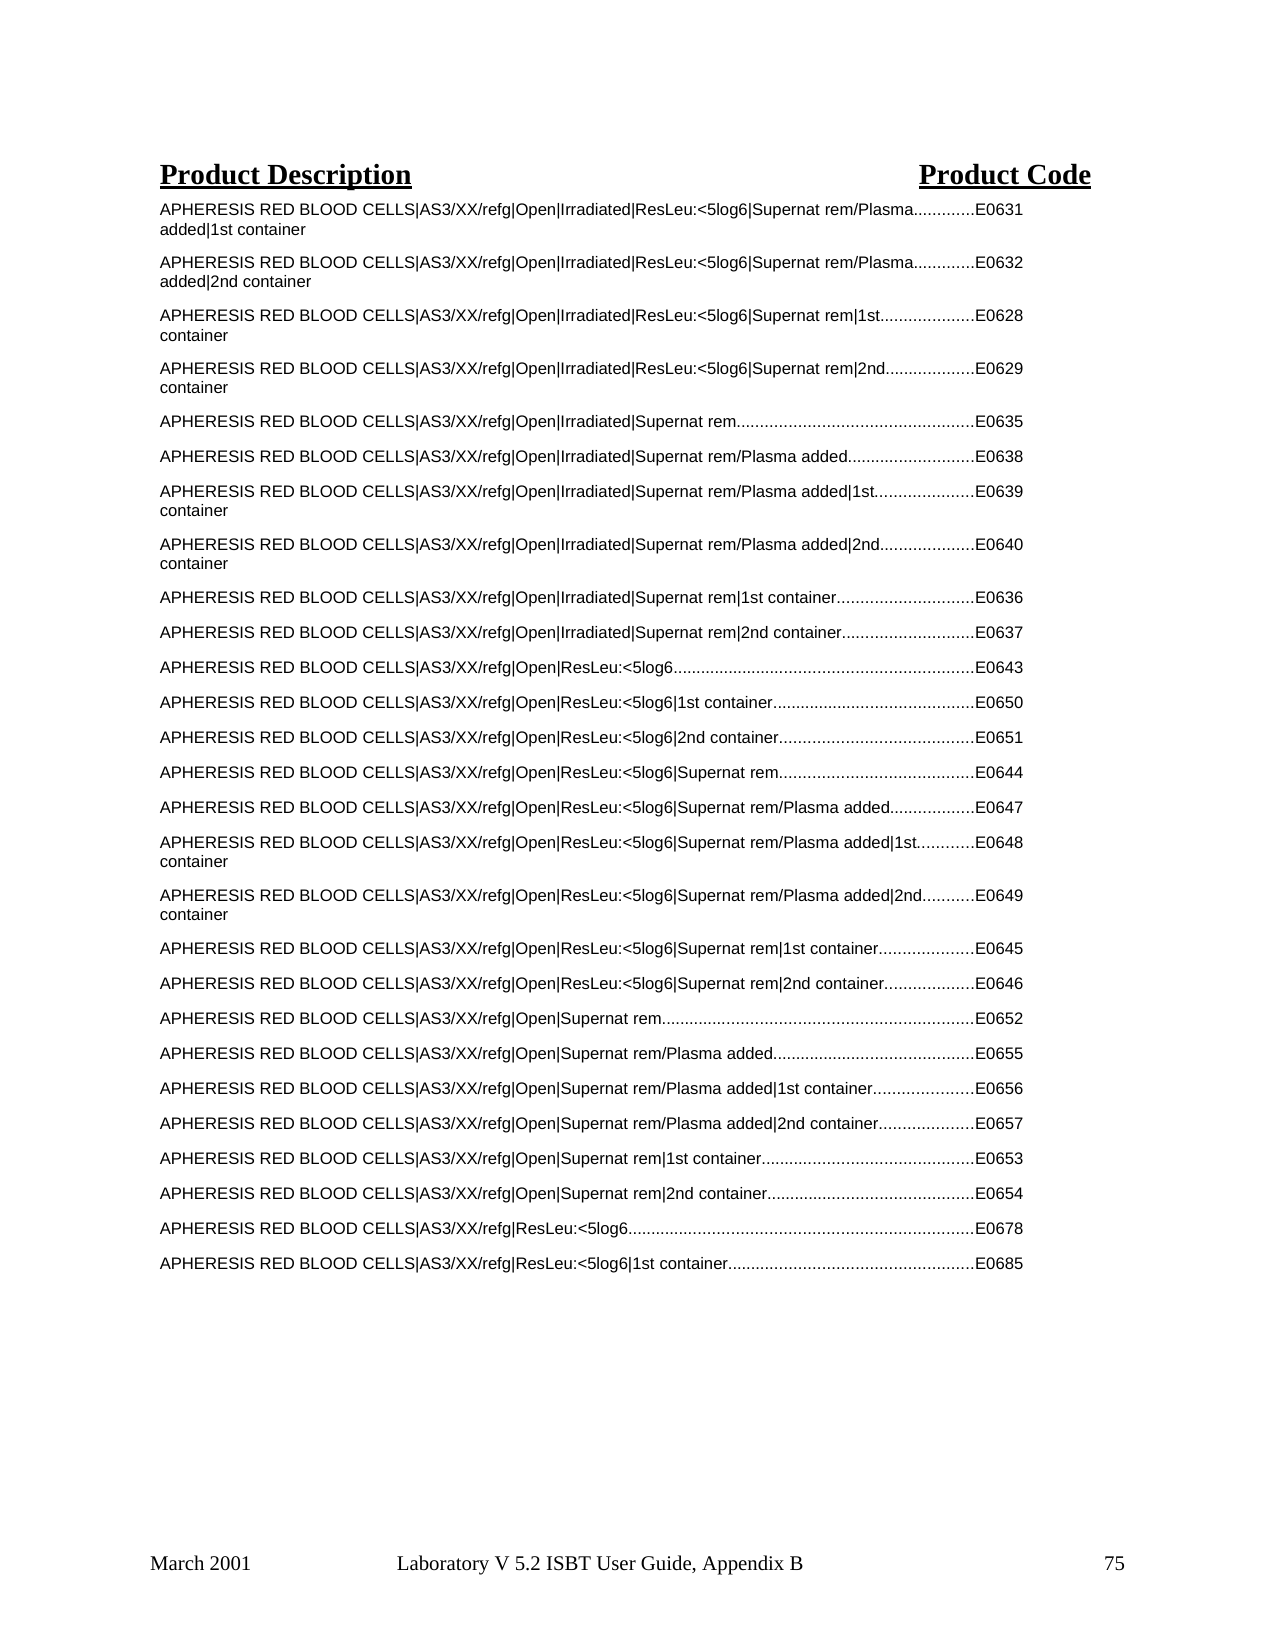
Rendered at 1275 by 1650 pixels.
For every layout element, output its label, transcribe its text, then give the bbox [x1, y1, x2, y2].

text APHERESIS RED BLOOD CELLS|AS3/XX/refg|Open|Irradiated|Supernat rem/Plasma added|1st E0639 [159, 478, 1173, 502]
text APHERESIS RED BLOOD CELLS|AS3/XX/refg|Open|ResLeu:<5log6|Supernat rem/Plasma added|2nd E0649 [159, 882, 1173, 906]
text APHERESIS RED BLOOD CELLS|AS3/XX/refg|Open|ResLeu:<5log6|Supernat rem/Plasma added E0647 [159, 798, 1173, 817]
text APHERESIS RED BLOOD CELLS|AS3/XX/refg|Open|Irradiated|ResLeu:<5log6|Supernat rem/Plasma E0631 [159, 196, 1173, 220]
text APHERESIS RED BLOOD CELLS|AS3/XX/refg|ResLeu:<5log6|1st container E0685 [159, 1254, 1173, 1273]
text APHERESIS RED BLOOD CELLS|AS3/XX/refg|Open|Irradiated|ResLeu:<5log6|Supernat rem|2nd E0629 [159, 355, 1173, 379]
text APHERESIS RED BLOOD CELLS|AS3/XX/refg|Open|Irradiated|ResLeu:<5log6|Supernat rem/Plasma E0632 [159, 249, 1173, 273]
text APHERESIS RED BLOOD CELLS|AS3/XX/refg|Open|Irradiated|Supernat rem/Plasma added E0638 [159, 447, 1173, 466]
text APHERESIS RED BLOOD CELLS|AS3/XX/refg|Open|ResLeu:<5log6|Supernat rem/Plasma added|1st E0648 [159, 829, 1173, 853]
text APHERESIS RED BLOOD CELLS|AS3/XX/refg|Open|Supernat rem E0652 [159, 1009, 1173, 1028]
text APHERESIS RED BLOOD CELLS|AS3/XX/refg|Open|Supernat rem|1st container E0653 [159, 1149, 1173, 1168]
text added|1st container [159, 220, 1173, 239]
text APHERESIS RED BLOOD CELLS|AS3/XX/refg|Open|Supernat rem/Plasma added|1st container E0656 [159, 1079, 1173, 1098]
text APHERESIS RED BLOOD CELLS|AS3/XX/refg|Open|Irradiated|ResLeu:<5log6|Supernat rem|1st E0628 [159, 302, 1173, 326]
text APHERESIS RED BLOOD CELLS|AS3/XX/refg|ResLeu:<5log6 E0678 [159, 1219, 1173, 1238]
text APHERESIS RED BLOOD CELLS|AS3/XX/refg|Open|Irradiated|Supernat rem E0635 [159, 412, 1173, 431]
text APHERESIS RED BLOOD CELLS|AS3/XX/refg|Open|ResLeu:<5log6|Supernat rem|1st container E0645 [159, 939, 1173, 958]
text APHERESIS RED BLOOD CELLS|AS3/XX/refg|Open|Irradiated|Supernat rem|2nd container E0637 [159, 623, 1173, 642]
text container [159, 906, 1173, 924]
text APHERESIS RED BLOOD CELLS|AS3/XX/refg|Open|ResLeu:<5log6|Supernat rem E0644 [159, 763, 1173, 782]
text APHERESIS RED BLOOD CELLS|AS3/XX/refg|Open|Irradiated|Supernat rem/Plasma added|2nd E0640 [159, 531, 1173, 555]
text APHERESIS RED BLOOD CELLS|AS3/XX/refg|Open|Supernat rem/Plasma added E0655 [159, 1044, 1173, 1063]
text APHERESIS RED BLOOD CELLS|AS3/XX/refg|Open|ResLeu:<5log6|Supernat rem|2nd container E0646 [159, 974, 1173, 993]
text container [159, 853, 1173, 872]
text APHERESIS RED BLOOD CELLS|AS3/XX/refg|Open|Supernat rem/Plasma added|2nd container E0657 [159, 1114, 1173, 1133]
text added|2nd container [159, 273, 1173, 292]
text container [159, 555, 1173, 573]
text container [159, 379, 1173, 398]
text APHERESIS RED BLOOD CELLS|AS3/XX/refg|Open|Irradiated|Supernat rem|1st container E0636 [159, 588, 1173, 607]
text APHERESIS RED BLOOD CELLS|AS3/XX/refg|Open|Supernat rem|2nd container E0654 [159, 1184, 1173, 1203]
text container [159, 326, 1173, 345]
text APHERESIS RED BLOOD CELLS|AS3/XX/refg|Open|ResLeu:<5log6 E0643 [159, 658, 1173, 677]
text APHERESIS RED BLOOD CELLS|AS3/XX/refg|Open|ResLeu:<5log6|1st container E0650 [159, 693, 1173, 712]
text container [159, 502, 1173, 521]
text APHERESIS RED BLOOD CELLS|AS3/XX/refg|Open|ResLeu:<5log6|2nd container E0651 [159, 728, 1173, 747]
